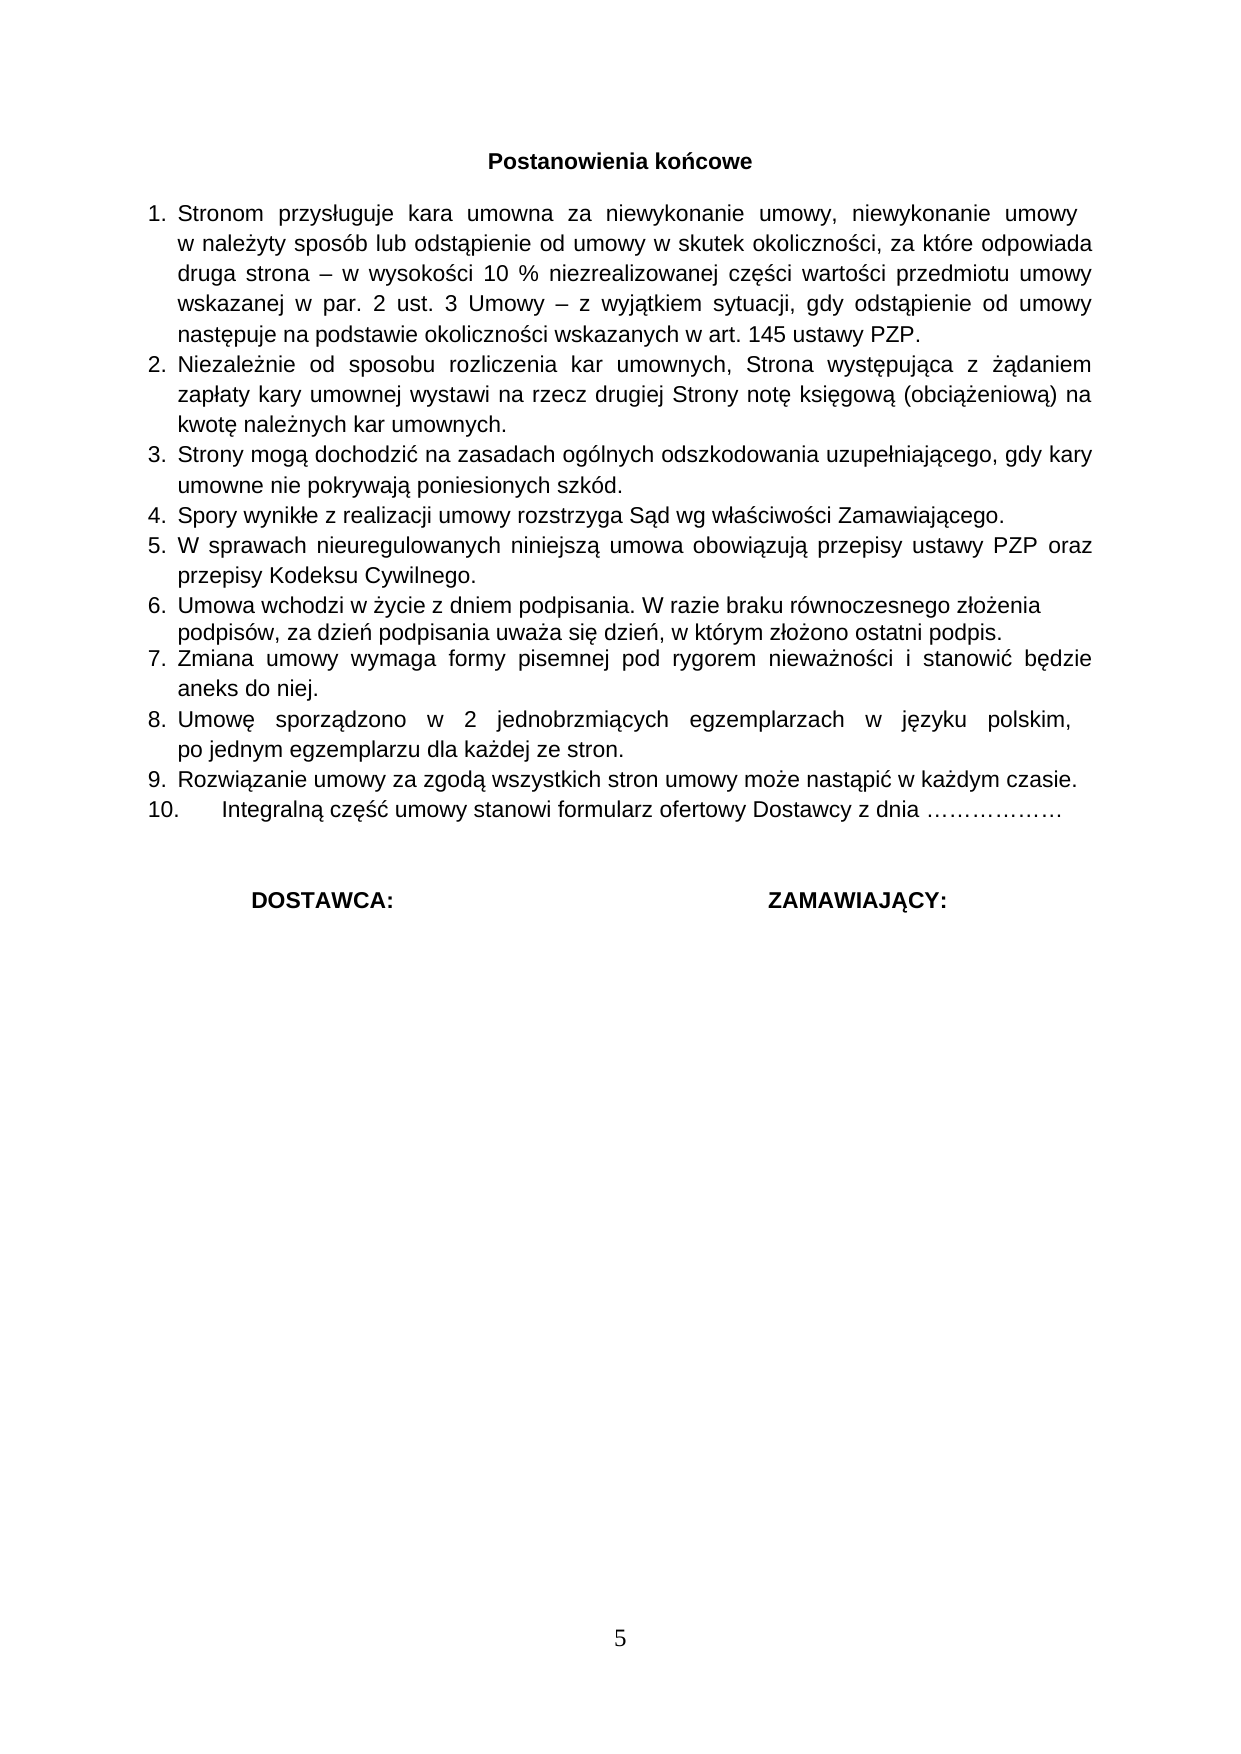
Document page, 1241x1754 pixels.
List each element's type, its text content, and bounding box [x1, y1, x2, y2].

text DOSTAWCA: ZAMAWIAJĄCY: [221, 887, 1093, 913]
list Umowę sporządzono w 2 jednobrzmiących egzemplarzach w języku polskim, po jednym egzemplarzu dla każdej ze stron. [148, 706, 1093, 762]
list Rozwiązanie umowy za zgodą wszystkich stron umowy może nastąpić w każdym czasie. [148, 766, 1093, 792]
text Postanowienia końcowe [148, 148, 1093, 174]
list Strony mogą dochodzić na zasadach ogólnych odszkodowania uzupełniającego, gdy kary umowne nie pokrywają poniesionych szkód. [148, 441, 1093, 498]
list Integralną część umowy stanowi formularz ofertowy Dostawcy z dnia ……………… [148, 796, 1093, 823]
list Stronom przysługuje kara umowna za niewykonanie umowy, niewykonanie umowy w należyty sposób lub odstąpienie od umowy w skutek okoliczności, za które odpowiada druga strona – w wysokości 10 % niezrealizowanej części wartości przedmiotu umowy wskazanej w par. 2 ust. 3 Umowy – z wyjątkiem sytuacji, gdy odstąpienie od umowy następuje na podstawie okoliczności wskazanych w art. 145 ustawy PZP. [148, 200, 1093, 347]
list Zmiana umowy wymaga formy pisemnej pod rygorem nieważności i stanowić będzie aneks do niej. [148, 645, 1093, 702]
list Umowa wchodzi w życie z dniem podpisania. W razie braku równoczesnego złożenia podpisów, za dzień podpisania uważa się dzień, w którym złożono ostatni podpis. [148, 592, 1093, 645]
list Spory wynikłe z realizacji umowy rozstrzyga Sąd wg właściwości Zamawiającego. [148, 502, 1093, 528]
list Niezależnie od sposobu rozliczenia kar umownych, Strona występująca z żądaniem zapłaty kary umownej wystawi na rzecz drugiej Strony notę księgową (obciążeniową) na kwotę należnych kar umownych. [148, 351, 1093, 438]
list W sprawach nieuregulowanych niniejszą umowa obowiązują przepisy ustawy PZP oraz przepisy Kodeksu Cywilnego. [148, 532, 1093, 589]
